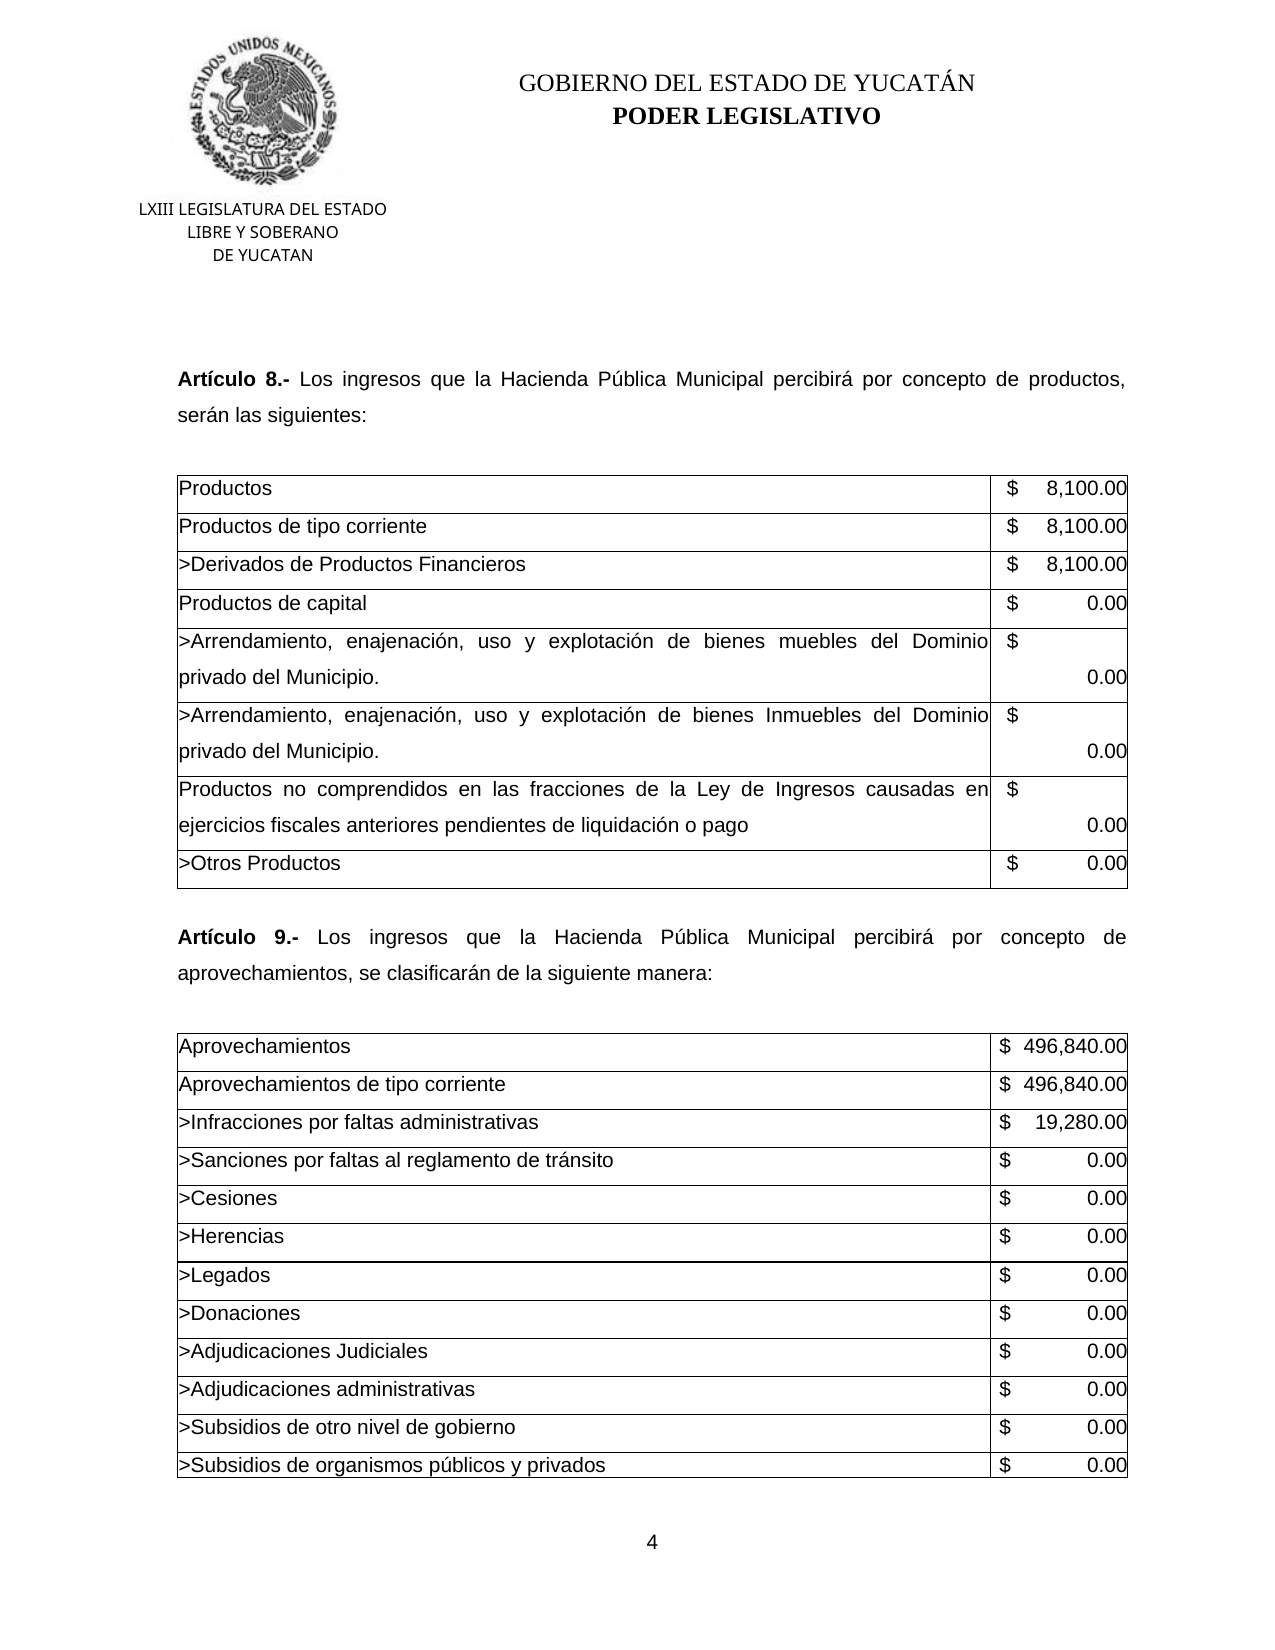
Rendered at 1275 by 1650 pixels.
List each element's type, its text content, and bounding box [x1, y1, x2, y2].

table_cell Aprovechamientos de tipo corriente [178, 1072, 990, 1109]
table_cell 0.00 [1020, 1148, 1127, 1185]
table_cell 0.00 [1020, 1301, 1127, 1338]
table_cell >Herencias [178, 1224, 990, 1261]
picture [143, 29, 387, 200]
table_header $ [991, 1034, 1020, 1071]
table_header Aprovechamientos [178, 1034, 990, 1071]
table_cell >Legados [178, 1263, 990, 1299]
table_cell $ [991, 777, 1034, 850]
table_cell >Derivados de Productos Financieros [178, 552, 990, 589]
table_cell >Donaciones [178, 1301, 990, 1338]
table_cell Productos no comprendidos en las fracciones de la Ley de Ingresos causadas en ejercicios fiscales anteriores pendientes de liquidación o pago [178, 777, 990, 850]
text Artículo 9.- Los ingresos que la Hacienda Pública Municipal percibirá por concepto de aprovechamientos, se clasificarán de la siguiente manera: [177, 925, 1127, 985]
table_cell 0.00 [1020, 1186, 1127, 1223]
table_cell $ [991, 1377, 1020, 1414]
table_cell Productos de capital [178, 590, 990, 627]
table_cell $ [991, 514, 1034, 551]
table_cell >Otros Productos [178, 851, 990, 888]
table_cell 0.00 [1035, 703, 1127, 776]
table_cell 0.00 [1020, 1415, 1127, 1452]
table_cell 0.00 [1020, 1224, 1127, 1261]
table_cell >Subsidios de otro nivel de gobierno [178, 1415, 990, 1452]
table_cell >Infracciones por faltas administrativas [178, 1110, 990, 1147]
table_cell >Sanciones por faltas al reglamento de tránsito [178, 1148, 990, 1185]
table_header $ [991, 476, 1034, 513]
table_cell >Arrendamiento, enajenación, uso y explotación de bienes muebles del Dominio privado del Municipio. [178, 629, 990, 702]
table_header 8,100.00 [1035, 476, 1127, 513]
table_cell $ [991, 851, 1034, 888]
table_cell 0.00 [1035, 777, 1127, 850]
table_cell $ [991, 1263, 1020, 1299]
table_cell $ [991, 1148, 1020, 1185]
table_cell 0.00 [1035, 629, 1127, 702]
table_cell $ [991, 1072, 1020, 1109]
table_cell 8,100.00 [1035, 514, 1127, 551]
table_cell $ [991, 1415, 1020, 1452]
table_cell $ [991, 552, 1034, 589]
table_header Productos [178, 476, 990, 513]
table_cell 0.00 [1020, 1377, 1127, 1414]
table_cell >Subsidios de organismos públicos y privados [178, 1453, 990, 1477]
table_cell 496,840.00 [1020, 1072, 1127, 1109]
table_header 496,840.00 [1020, 1034, 1127, 1071]
table_cell $ [991, 1301, 1020, 1338]
table_cell $ [991, 629, 1034, 702]
table_cell 8,100.00 [1035, 552, 1127, 589]
table_cell Productos de tipo corriente [178, 514, 990, 551]
table_cell $ [991, 703, 1034, 776]
table_cell >Cesiones [178, 1186, 990, 1223]
table_cell $ [991, 1224, 1020, 1261]
table_cell $ [991, 1339, 1020, 1376]
table_cell >Adjudicaciones Judiciales [178, 1339, 990, 1376]
table_cell 0.00 [1020, 1263, 1127, 1299]
table_cell 0.00 [1020, 1339, 1127, 1376]
table_cell $ [991, 590, 1034, 627]
table_cell 0.00 [1020, 1453, 1127, 1477]
table_cell 0.00 [1035, 851, 1127, 888]
table_cell $ [991, 1110, 1020, 1147]
table_cell 0.00 [1035, 590, 1127, 627]
text Artículo 8.- Los ingresos que la Hacienda Pública Municipal percibirá por concepto de productos, serán las siguientes: [177, 367, 1127, 427]
table_cell $ [991, 1186, 1020, 1223]
table_cell 19,280.00 [1020, 1110, 1127, 1147]
table_cell $ [991, 1453, 1020, 1477]
table_cell >Arrendamiento, enajenación, uso y explotación de bienes Inmuebles del Dominio privado del Municipio. [178, 703, 990, 776]
table_cell >Adjudicaciones administrativas [178, 1377, 990, 1414]
